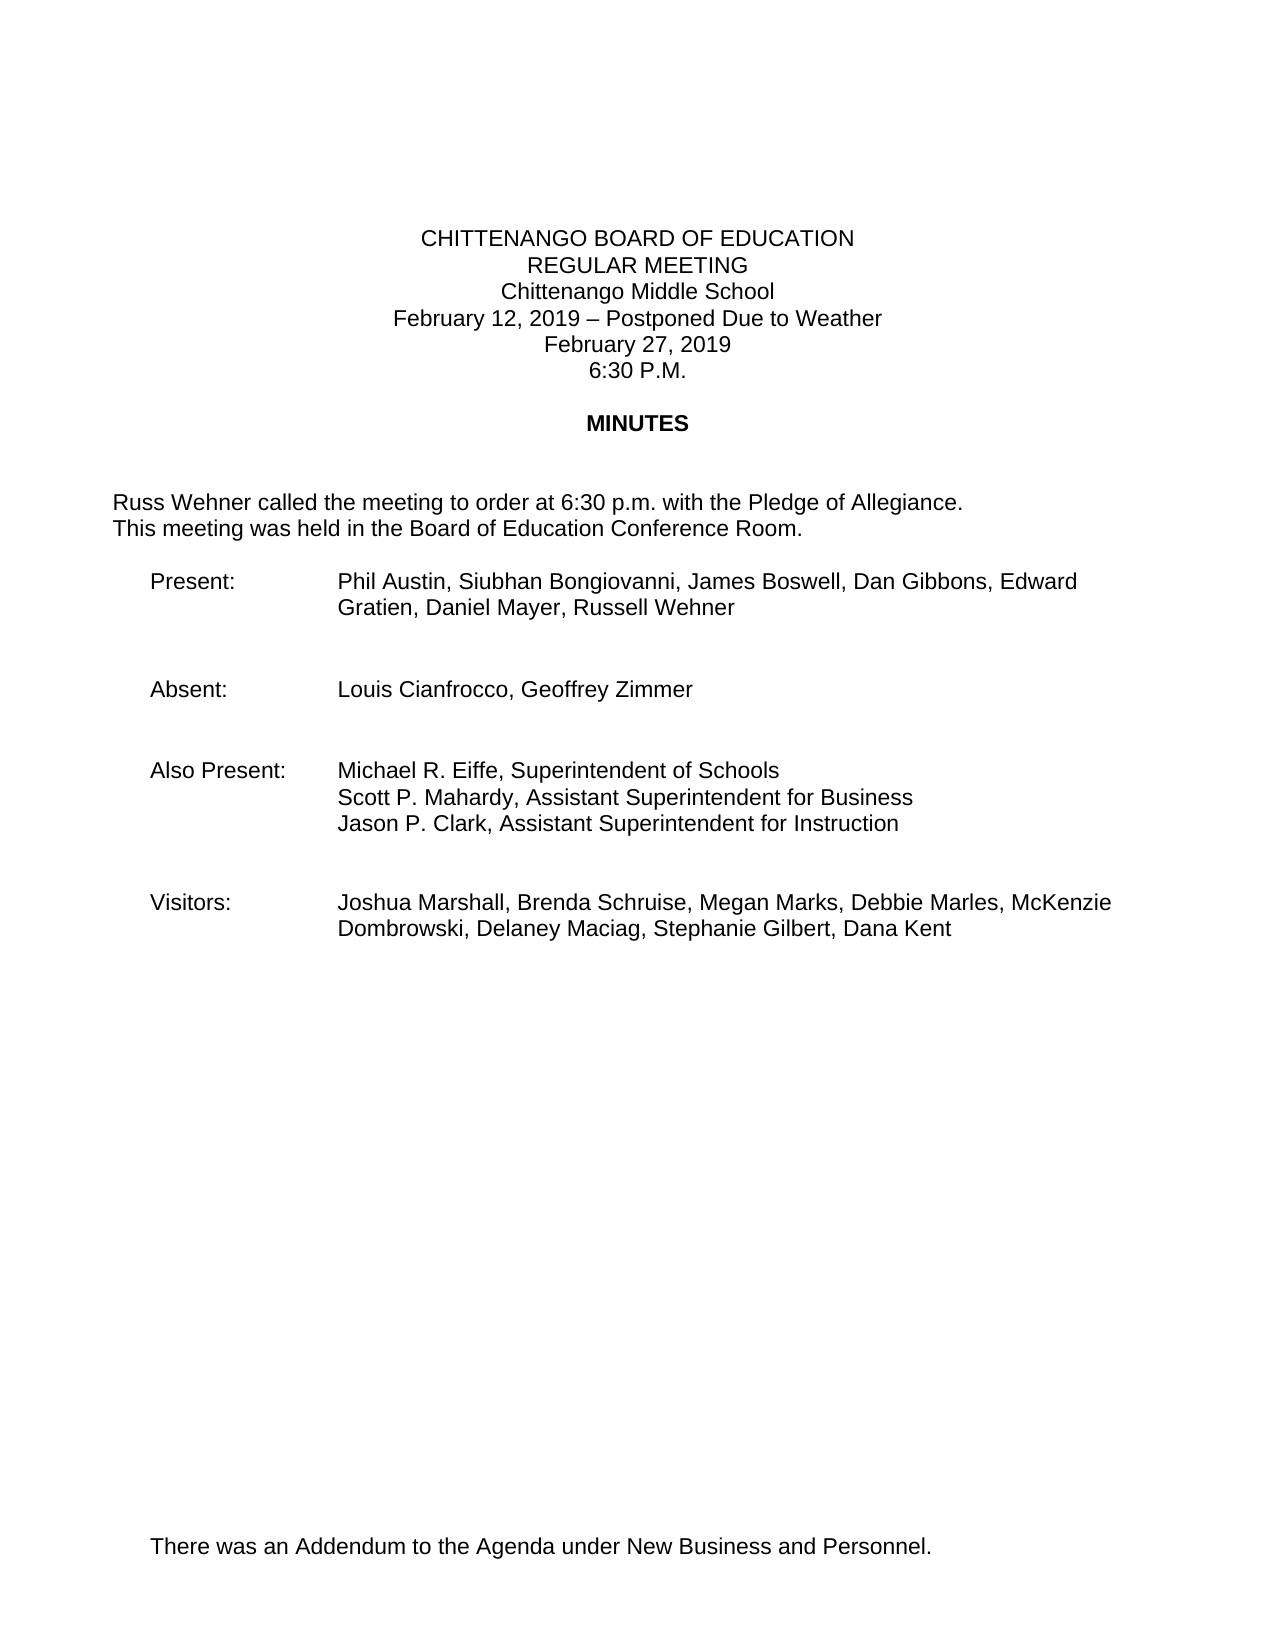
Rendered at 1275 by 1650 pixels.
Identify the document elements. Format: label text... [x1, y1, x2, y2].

text February 12, 2019 – Postponed Due to Weather [112, 304, 1162, 331]
text Jason P. Clark, Assistant Superintendent for Instruction [150, 810, 1162, 836]
text Russ Wehner called the meeting to order at 6:30 p.m. with the Pledge of Allegiance. [112, 489, 1162, 515]
text Visitors: Joshua Marshall, Brenda Schruise, Megan Marks, Debbie Marles, McKenzie Dombrowski, Delaney Maciag, Stephanie Gilbert, Dana Kent [150, 889, 1162, 942]
text MINUTES [112, 410, 1162, 436]
text February 27, 2019 [112, 331, 1162, 357]
text Also Present: Michael R. Eiffe, Superintendent of Schools [150, 757, 1162, 784]
text There was an Addendum to the Agenda under New Business and Personnel. [150, 1533, 1162, 1559]
text 6:30 P.M. [112, 357, 1162, 383]
text Present: Phil Austin, Siubhan Bongiovanni, James Boswell, Dan Gibbons, Edward Gratien, Daniel Mayer, Russell Wehner [150, 568, 1162, 621]
text Scott P. Mahardy, Assistant Superintendent for Business [150, 784, 1162, 810]
text Absent: Louis Cianfrocco, Geoffrey Zimmer [150, 676, 1162, 702]
text CHITTENANGO BOARD OF EDUCATION [112, 225, 1162, 252]
text REGULAR MEETING [112, 252, 1162, 278]
text Chittenango Middle School [112, 278, 1162, 304]
text This meeting was held in the Board of Education Conference Room. [112, 515, 1162, 542]
